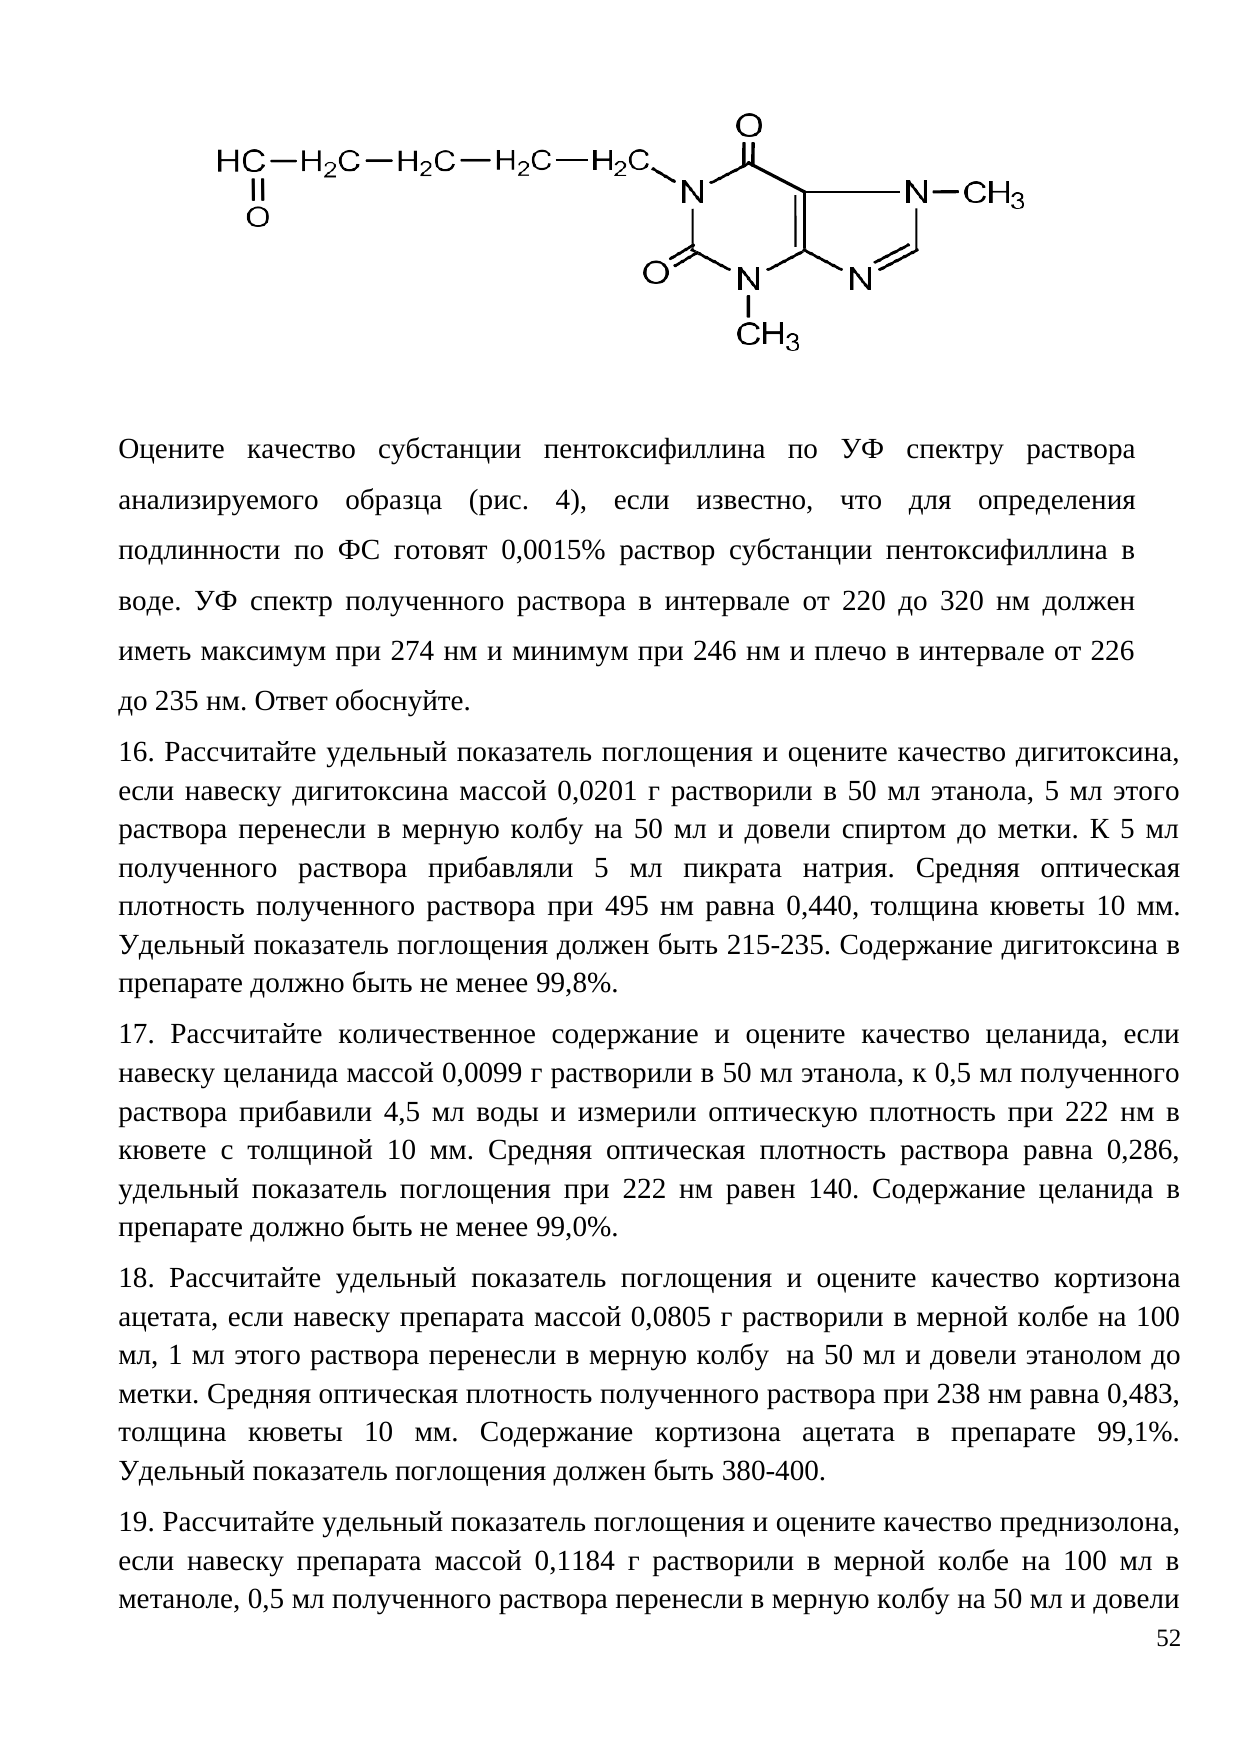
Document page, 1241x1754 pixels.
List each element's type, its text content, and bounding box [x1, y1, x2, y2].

picture [964, 181, 986, 203]
picture [593, 150, 612, 170]
picture [989, 181, 1009, 203]
picture [737, 322, 760, 345]
picture [651, 167, 676, 183]
picture [614, 149, 649, 176]
picture [682, 180, 703, 203]
picture [709, 161, 751, 184]
text 17. Рассчитайте количественное содержание и оцените качество целанида, если навеску целанида массой 0,0099 г растворили в 50 мл этанола, к 0,5 мл полученного раствора прибавили 4,5 мл воды и измерили оптическую плотность при 222 нм в кювете с толщиной 10 мм. Средняя оптическая плотность раствора равна 0,286, удельный показатель поглощения при 222 нм равен 140. Содержание целанида в препарате должно быть не менее 99,0%. [118, 1017, 1181, 1243]
picture [906, 180, 927, 203]
text Оцените качество субстанции пентоксифиллина по УФ спектру раствора анализируемого образца (рис. 4), если известно, что для определения подлинности по ФС готовят 0,0015% раствор субстанции пентоксифиллина в воде. УФ спектр полученного раствора в интервале от 220 до 320 нм должен иметь максимум при 274 нм и минимум при 246 нм и плечо в интервале от 226 до 235 нм. Ответ обоснуйте. [118, 432, 1136, 717]
text 16. Рассчитайте удельный показатель поглощения и оцените качество дигитоксина, если навеску дигитоксина массой 0,0201 г растворили в 50 мл этанола, 5 мл этого раствора перенесли в мерную колбу на 50 мл и довели спиртом до метки. К 5 мл полученного раствора прибавляли 5 мл пикрата натрия. Средняя оптическая плотность полученного раствора при 495 нм равна 0,440, толщина кюветы 10 мм. Удельный показатель поглощения должен быть 215-235. Содержание дигитоксина в препарате должно быть не менее 99,8%. [118, 734, 1181, 999]
picture [738, 267, 759, 290]
picture [850, 267, 871, 290]
picture [763, 322, 783, 344]
picture [218, 149, 551, 227]
picture [786, 333, 799, 351]
picture [873, 243, 919, 271]
text 18. Рассчитайте удельный показатель поглощения и оцените качество кортизона ацетата, если навеску препарата массой 0,0805 г растворили в мерной колбе на 100 мл, 1 мл этого раствора перенесли в мерную колбу на 50 мл и довели этанолом до метки. Средняя оптическая плотность полученного раствора при 238 нм равна 0,483, толщина кюветы 10 мм. Содержание кортизона ацетата в препарате 99,1%. Удельный показатель поглощения должен быть 380-400. [118, 1260, 1181, 1487]
picture [766, 248, 843, 271]
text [118, 1504, 1181, 1615]
picture [643, 243, 731, 284]
picture [736, 113, 762, 137]
picture [1011, 192, 1024, 209]
